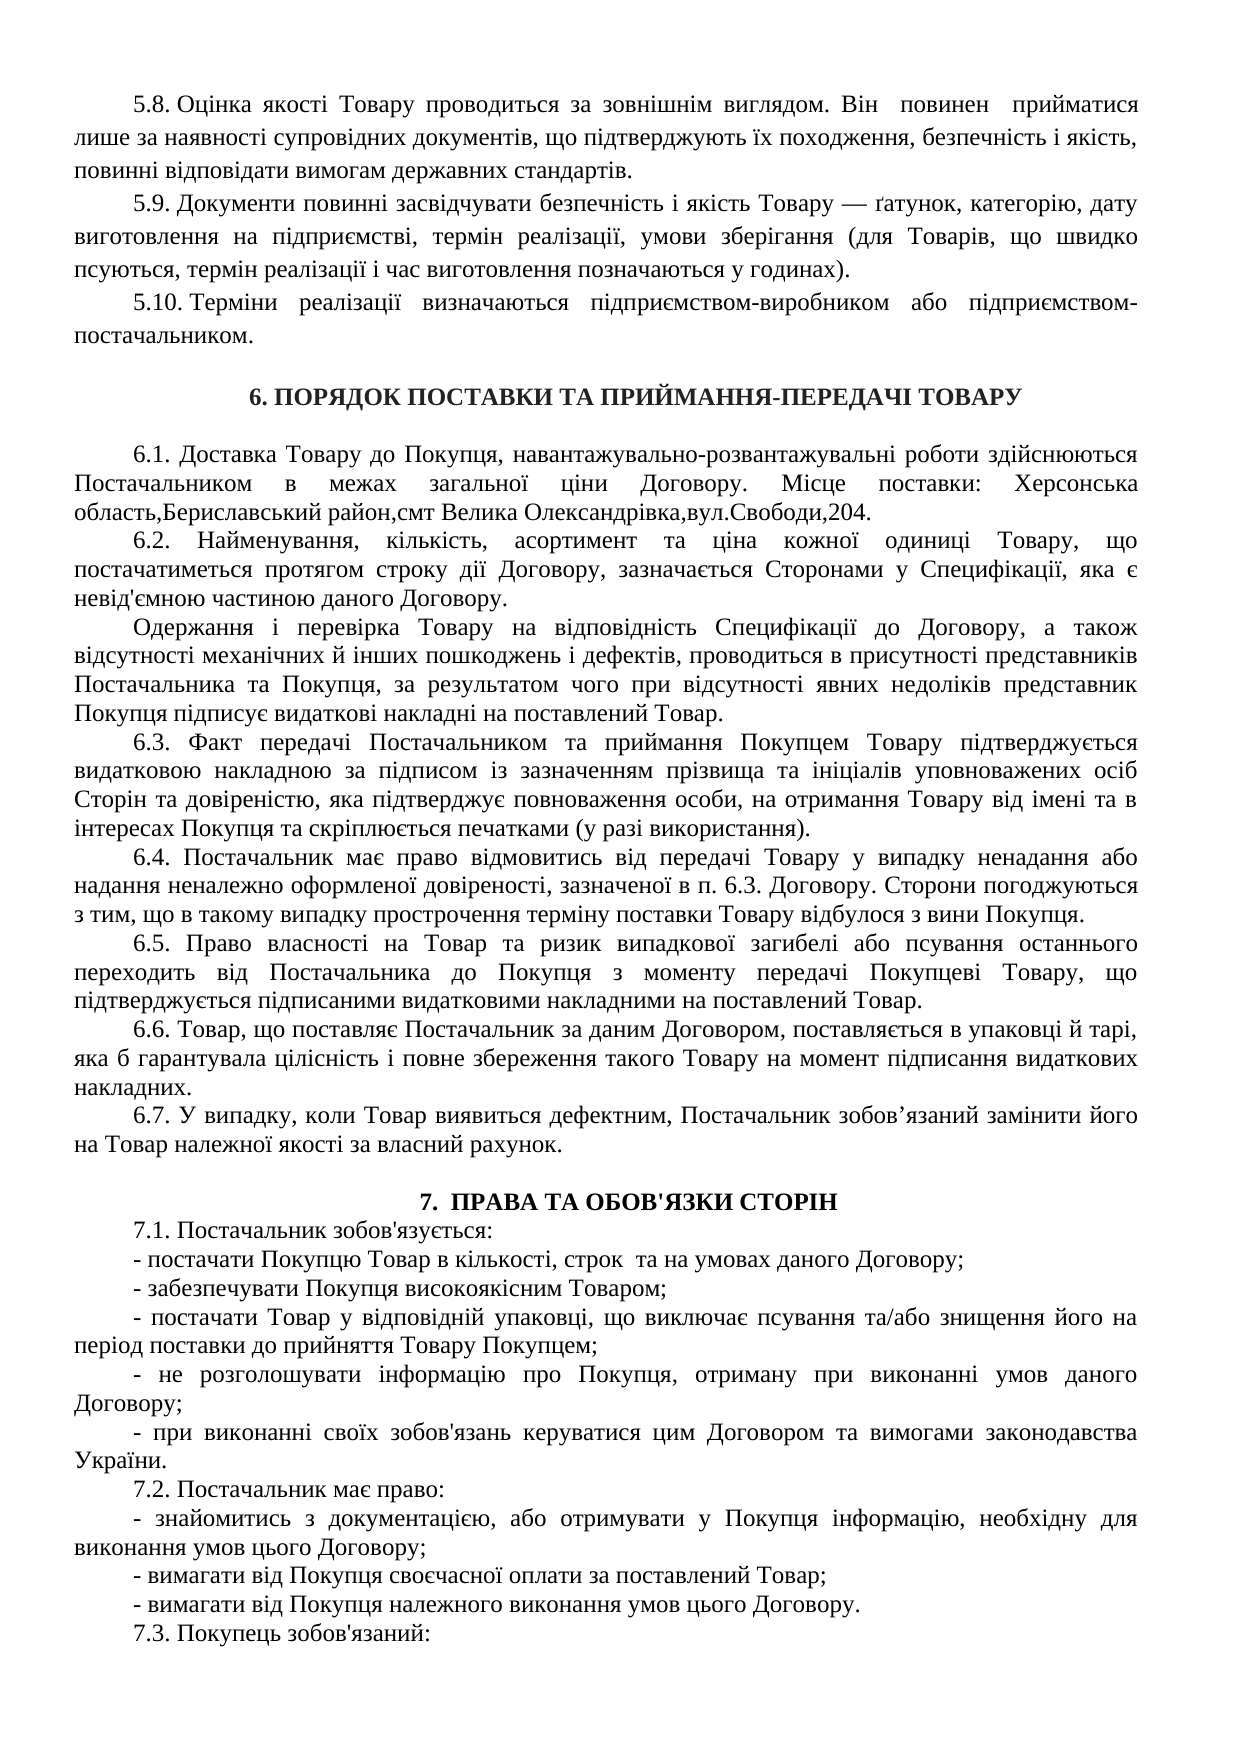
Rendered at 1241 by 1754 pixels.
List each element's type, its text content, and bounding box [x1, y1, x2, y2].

text 5.10. Терміни реалізації визначаються підприємством-виробником або підприємством-постачальником. [74, 287, 1139, 348]
text 6.2. Найменування, кількість, асортимент та ціна кожної одиниці Товару, що постачатиметься протягом строку дії Договору, зазначається Сторонами у Специфікації, яка є невід'ємною частиною даного Договору. [74, 525, 1139, 612]
text 7. ПРАВА ТА ОБОВ'ЯЗКИ СТОРІН [74, 1187, 1124, 1215]
text 6.1. Доставка Товару до Покупця, навантажувально-розвантажувальні роботи здійснюються Постачальником в межах загальної ціни Договору. Місце поставки: Херсонська область,Бериславський район,смт Велика Олександрівка,вул.Свободи,204. [74, 439, 1139, 525]
text Одержання і перевірка Товару на відповідність Специфікації до Договору, а також відсутності механічних й інших пошкоджень і дефектів, проводиться в присутності представників Постачальника та Покупця, за результатом чого при відсутності явних недоліків представник Покупця підписує видаткові накладні на поставлений Товар. [74, 612, 1139, 727]
text - постачати Покупцю Товар в кількості, строк та на умовах даного Договору; [74, 1244, 1139, 1273]
text - вимагати від Покупця належного виконання умов цього Договору. [74, 1589, 1139, 1618]
text 6.7. У випадку, коли Товар виявиться дефектним, Постачальник зобов’язаний замінити його на Товар належної якості за власний рахунок. [74, 1100, 1139, 1158]
text 6.4. Постачальник має право відмовитись від передачі Товару у випадку ненадання або надання неналежно оформленої довіреності, зазначеної в п. 6.3. Договору. Сторони погоджуються з тим, що в такому випадку прострочення терміну поставки Товару відбулося з вини Покупця. [74, 842, 1139, 928]
text - знайомитись з документацією, або отримувати у Покупця інформацію, необхідну для виконання умов цього Договору; [74, 1503, 1139, 1560]
text 7.1. Постачальник зобов'язується: [74, 1215, 1139, 1244]
text 6.6. Товар, що поставляє Постачальник за даним Договором, поставляється в упаковці й тарі, яка б гарантувала цілісність і повне збереження такого Товару на момент підписання видаткових накладних. [74, 1014, 1139, 1100]
text 6.3. Факт передачі Постачальником та приймання Покупцем Товару підтверджується видатковою накладною за підписом із зазначенням прізвища та ініціалів уповноважених осіб Сторін та довіреністю, яка підтверджує повноваження особи, на отримання Товару від імені та в інтересах Покупця та скріплюється печатками (у разі використання). [74, 727, 1139, 842]
text 6.5. Право власності на Товар та ризик випадкової загибелі або псування останнього переходить від Постачальника до Покупця з моменту передачі Покупцеві Товару, що підтверджується підписаними видатковими накладними на поставлений Товар. [74, 928, 1139, 1014]
text - постачати Товар у відповідній упаковці, що виключає псування та/або знищення його на період поставки до прийняття Товару Покупцем; [74, 1302, 1139, 1359]
text - при виконанні своїх зобов'язань керуватися цим Договором та вимогами законодавства України. [74, 1417, 1139, 1474]
text 5.9. Документи повинні засвідчувати безпечність і якість Товару — ґатунок, категорію, дату виготовлення на підприємстві, термін реалізації, умови зберігання (для Товарів, що швидко псуються, термін реалізації і час виготовлення позначаються у годинах). [74, 188, 1139, 282]
text 7.2. Постачальник має право: [74, 1474, 1139, 1503]
text - забезпечувати Покупця високоякісним Товаром; [74, 1273, 1139, 1302]
text 7.3. Покупець зобов'язаний: [74, 1618, 1139, 1647]
text 6. ПОРЯДОК ПОСТАВКИ ТА ПРИЙМАННЯ-ПЕРЕДАЧІ ТОВАРУ [74, 382, 1139, 410]
text - не розголошувати інформацію про Покупця, отриману при виконанні умов даного Договору; [74, 1359, 1139, 1417]
text 5.8. Оцінка якості Товару проводиться за зовнішнім виглядом. Він повинен прийматися лише за наявності супровідних документів, що підтверджують їх походження, безпечність і якість, повинні відповідати вимогам державних стандартів. [74, 89, 1139, 183]
text - вимагати від Покупця своєчасної оплати за поставлений Товар; [74, 1560, 1139, 1589]
